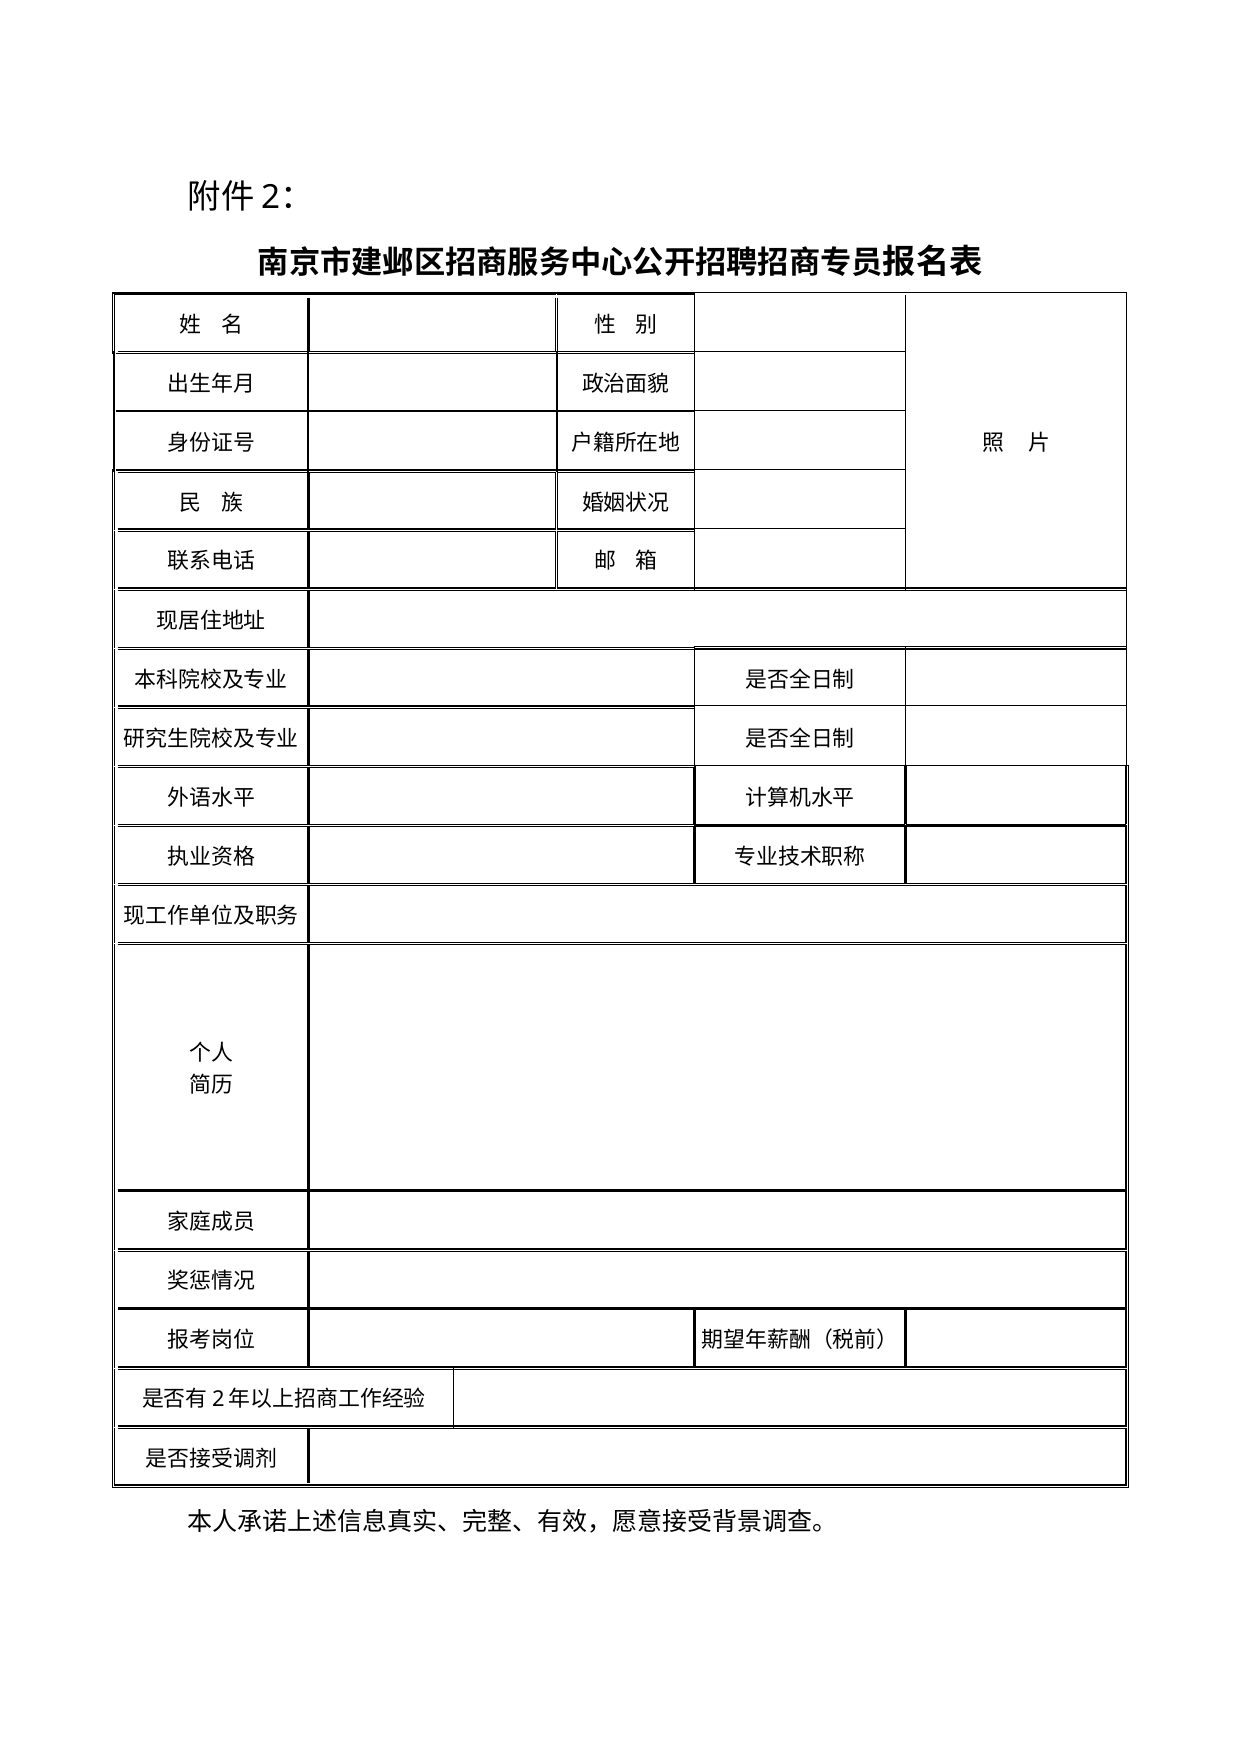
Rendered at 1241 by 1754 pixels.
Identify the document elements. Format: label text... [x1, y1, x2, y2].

table_cell 是否有2年以上招商工作经验 [115, 1366, 453, 1425]
table_cell 现居住地址 [115, 587, 307, 646]
table_cell [695, 411, 905, 469]
table_cell [310, 709, 694, 764]
table_cell 期望年薪酬（税前） [696, 1310, 904, 1366]
table_cell 奖惩情况 [115, 1248, 307, 1307]
table_cell 政治面貌 [558, 354, 694, 410]
table_cell [310, 1252, 1125, 1307]
table_cell [310, 591, 1126, 646]
table_cell 婚姻状况 [558, 473, 694, 528]
table_cell 现工作单位及职务 [114, 883, 308, 942]
table_cell [695, 529, 905, 587]
table_cell 邮 箱 [558, 532, 694, 587]
table_cell 是否全日制 [695, 706, 905, 764]
table_cell [695, 352, 905, 410]
table_cell [454, 1370, 1125, 1425]
table_cell 是否全日制 [695, 650, 905, 705]
table_cell 本科院校及专业 [115, 646, 307, 705]
table_cell [310, 945, 1125, 1189]
table_header 照 片 [905, 293, 1126, 587]
table_header [308, 295, 557, 351]
table_header 性 别 [557, 295, 694, 351]
text 附件2： [187, 162, 1053, 227]
table_cell 报考岗位 [115, 1307, 307, 1366]
table_cell [309, 412, 556, 469]
table_cell [906, 706, 1126, 764]
table_cell 研究生院校及专业 [115, 705, 307, 764]
table_header [695, 293, 905, 351]
table_cell 户籍所在地 [558, 412, 694, 469]
table_cell 民 族 [115, 470, 307, 528]
table_cell [907, 827, 1125, 883]
table_cell 执业资格 [115, 824, 307, 883]
table_cell [906, 650, 1126, 705]
table_cell [308, 1429, 1125, 1484]
table_cell 出生年月 [115, 354, 307, 410]
table_cell [310, 1192, 1125, 1248]
table_cell 联系电话 [115, 528, 307, 587]
table_cell [695, 470, 905, 528]
table_cell [310, 1310, 693, 1366]
table_cell 计算机水平 [696, 766, 904, 823]
table_cell 个人 简历 [114, 942, 308, 1189]
table_header 姓 名 [115, 295, 308, 351]
table_cell [310, 650, 694, 705]
table_cell [907, 1310, 1125, 1366]
table_cell 是否接受调剂 [115, 1425, 308, 1484]
table_cell [310, 768, 693, 823]
table_cell [310, 532, 555, 587]
table_cell [309, 354, 556, 410]
table_cell 身份证号 [115, 411, 307, 469]
table_cell 专业技术职称 [696, 827, 904, 883]
table_cell [310, 473, 555, 528]
text 本人承诺上述信息真实、完整、有效，愿意接受背景调查。 [187, 1488, 1053, 1552]
table_cell 家庭成员 [115, 1189, 307, 1248]
table_cell [310, 827, 693, 883]
text 南京市建邺区招商服务中心公开招聘招商专员报名表 [187, 227, 1053, 292]
table_cell 外语水平 [115, 765, 307, 823]
table_cell [907, 766, 1125, 823]
table_cell [310, 886, 1125, 942]
